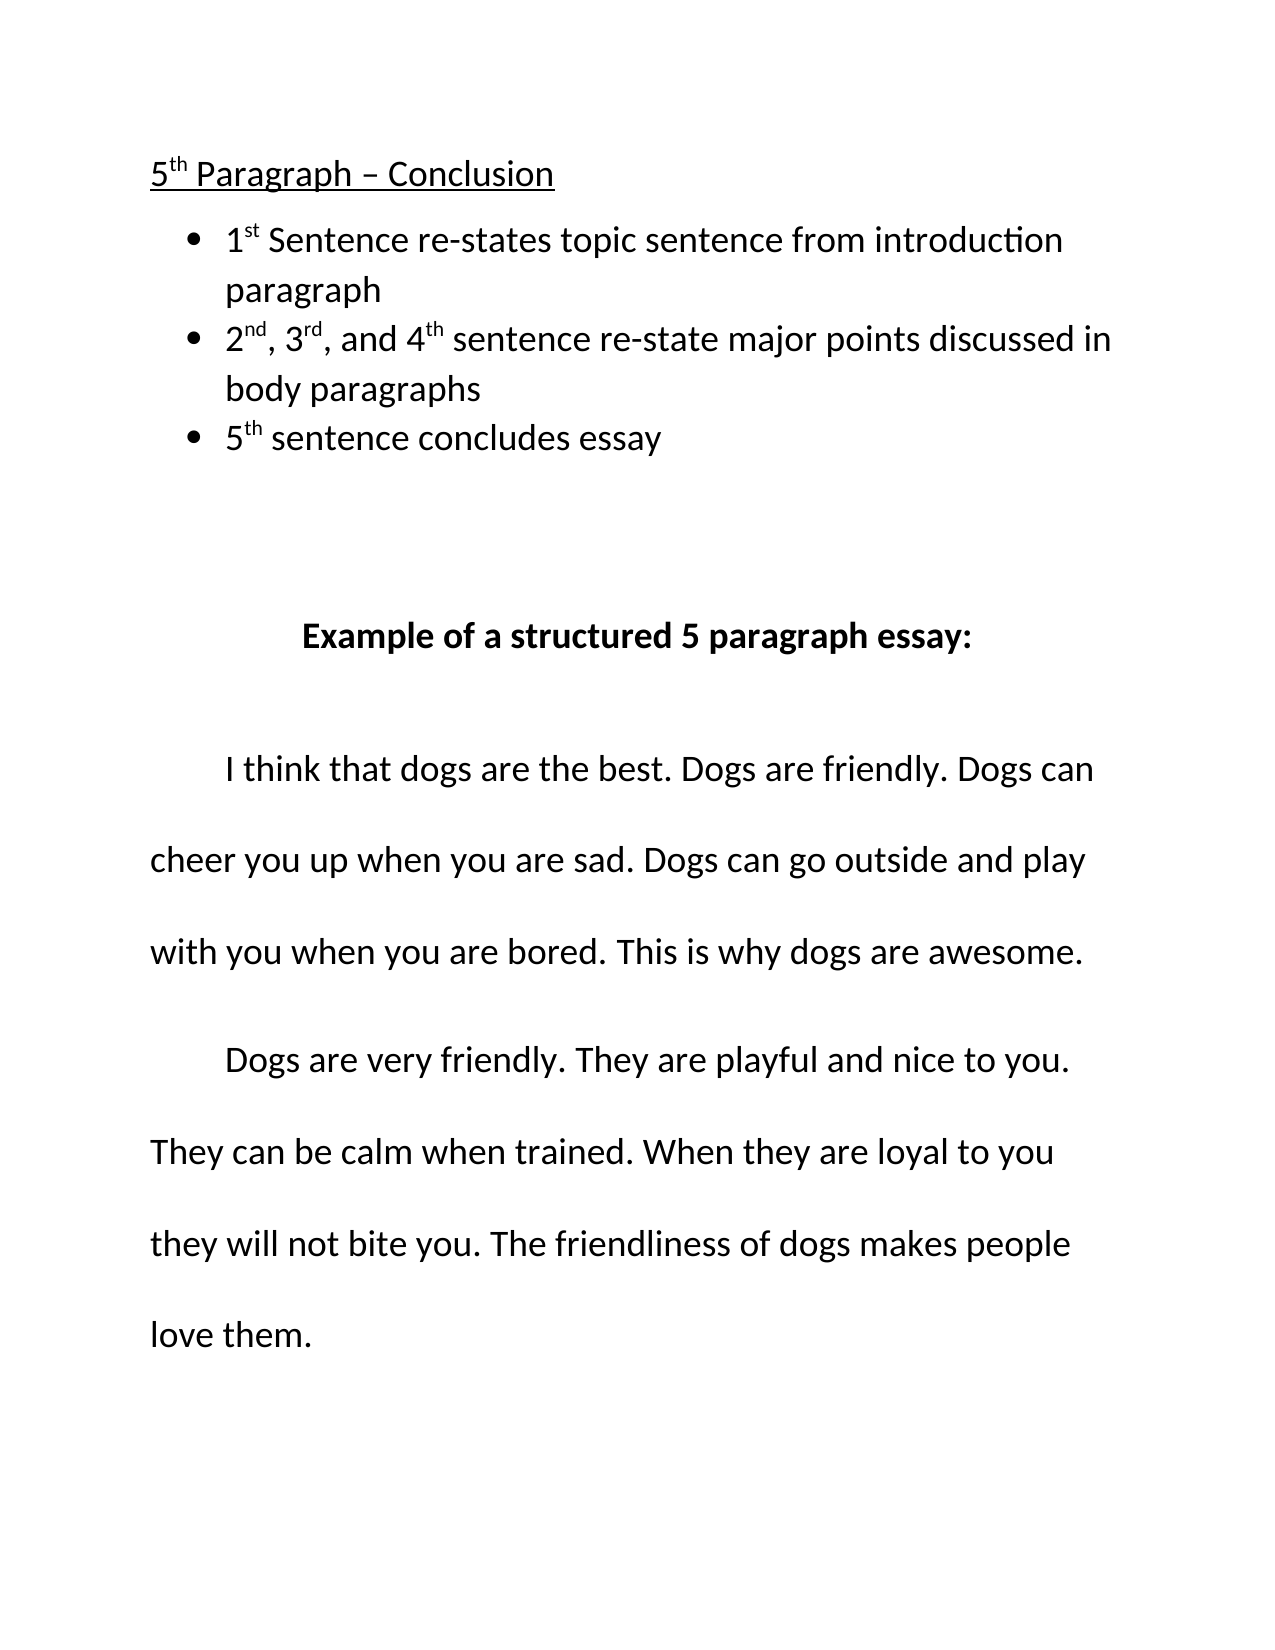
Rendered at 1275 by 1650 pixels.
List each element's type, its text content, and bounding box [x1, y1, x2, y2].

list 1st Sentence re-states topic sentence from introduction paragraph [187, 216, 1125, 311]
text I think that dogs are the best. Dogs are friendly. Dogs can cheer you up when you are sad. Dogs can go outside and play with you when you are bored. This is why dogs are awesome. [150, 745, 1125, 974]
list 2nd, 3rd, and 4th sentence re-state major points discussed in body paragraphs [187, 315, 1125, 410]
list 5th sentence concludes essay [187, 414, 1125, 460]
text Dogs are very friendly. They are playful and nice to you. They can be calm when trained. When they are loyal to you they will not bite you. The friendliness of dogs makes people love them. [150, 1036, 1125, 1357]
text 5th Paragraph – Conclusion [150, 150, 1125, 196]
text Example of a structured 5 paragraph essay: [150, 612, 1125, 658]
